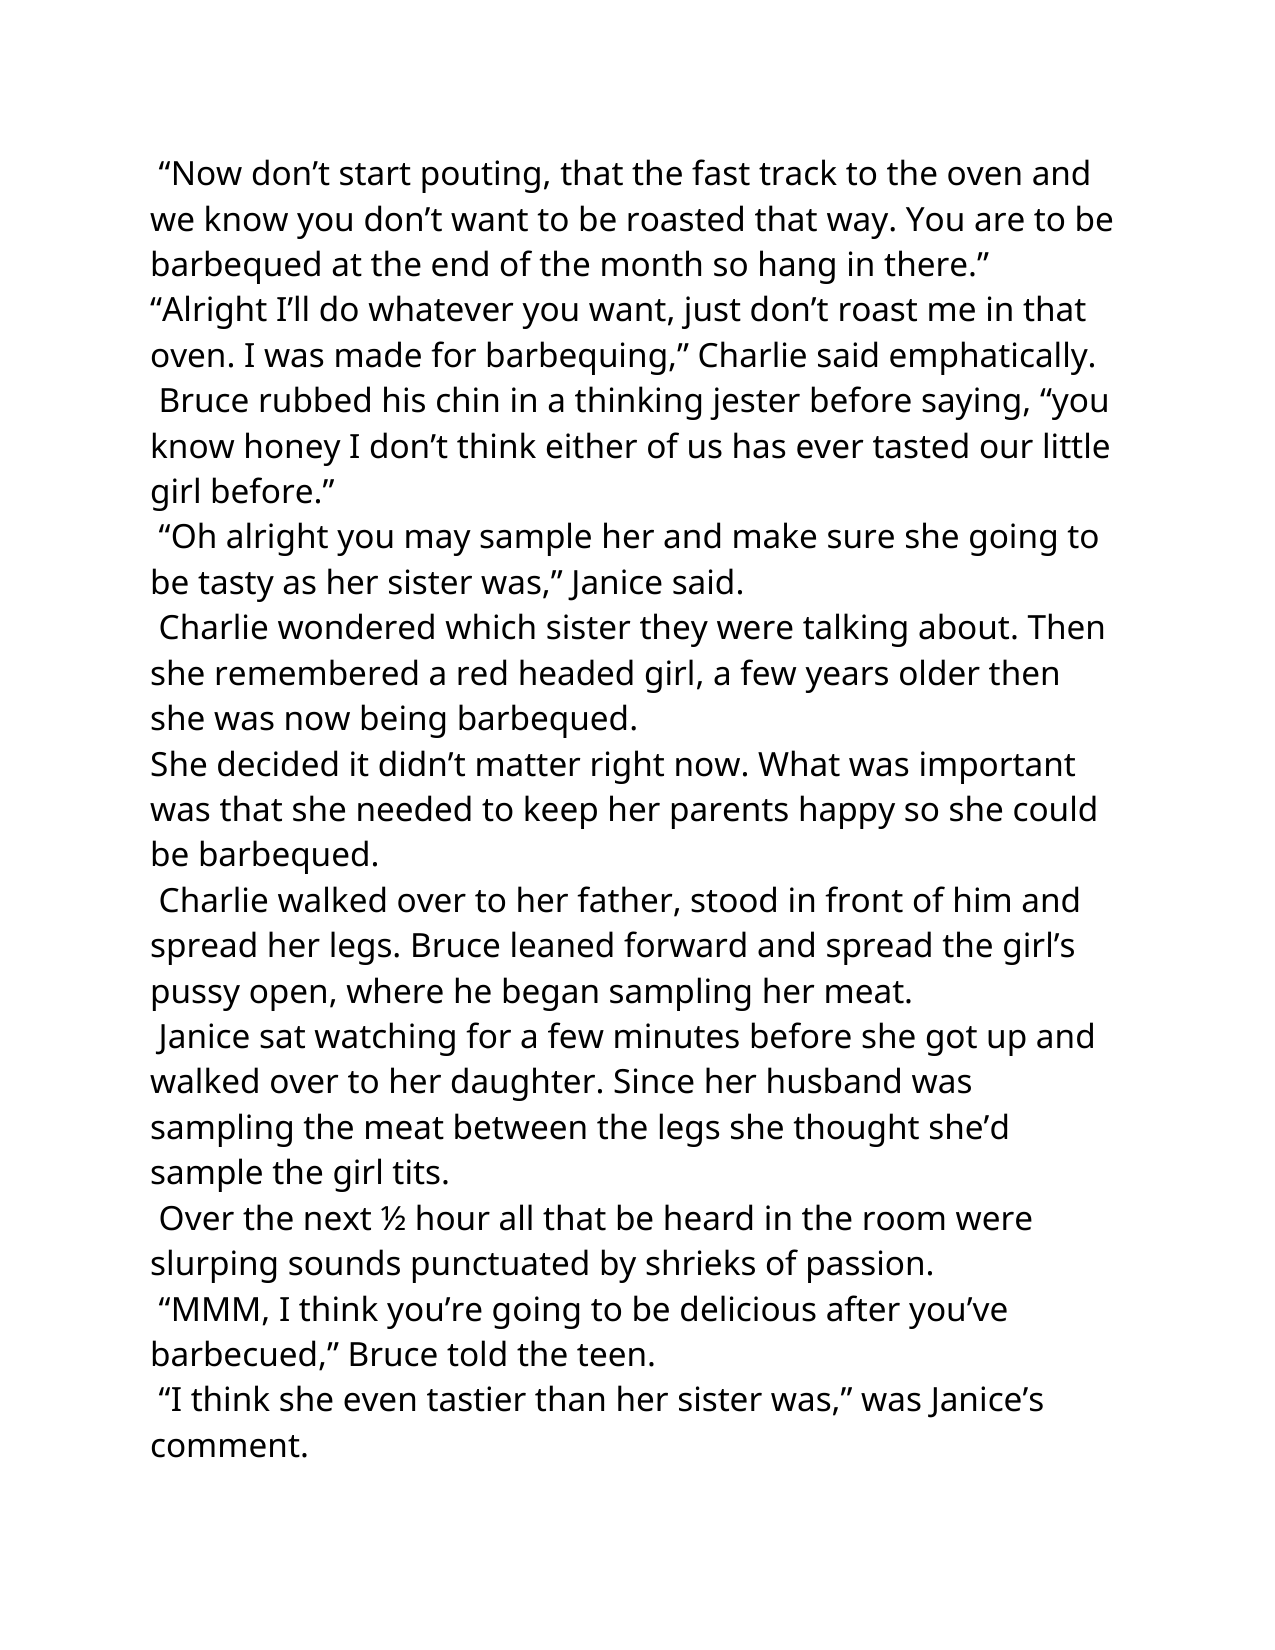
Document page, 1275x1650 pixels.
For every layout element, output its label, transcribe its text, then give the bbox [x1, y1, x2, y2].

text She decided it didn’t matter right now. What was important was that she needed to keep her parents happy so she could be barbequed. [150, 740, 1125, 877]
text Over the next ½ hour all that be heard in the room were slurping sounds punctuated by shrieks of passion. [150, 1194, 1125, 1285]
text “MMM, I think you’re going to be delicious after you’ve barbecued,” Bruce told the teen. [150, 1285, 1125, 1376]
text Janice sat watching for a few minutes before she got up and walked over to her daughter. Since her husband was sampling the meat between the legs she thought she’d sample the girl tits. [150, 1013, 1125, 1194]
text “Now don’t start pouting, that the fast track to the oven and we know you don’t want to be roasted that way. You are to be barbequed at the end of the month so hang in there.” [150, 150, 1125, 286]
text “Alright I’ll do whatever you want, just don’t roast me in that oven. I was made for barbequing,” Charlie said emphatically. [150, 286, 1125, 377]
text Charlie wondered which sister they were talking about. Then she remembered a red headed girl, a few years older then she was now being barbequed. [150, 604, 1125, 740]
text “Oh alright you may sample her and make sure she going to be tasty as her sister was,” Janice said. [150, 513, 1125, 604]
text Charlie walked over to her father, stood in front of him and spread her legs. Bruce leaned forward and spread the girl’s pussy open, where he began sampling her meat. [150, 877, 1125, 1013]
text “I think she even tastier than her sister was,” was Janice’s comment. [150, 1376, 1125, 1467]
text Bruce rubbed his chin in a thinking jester before saying, “you know honey I don’t think either of us has ever tasted our little girl before.” [150, 377, 1125, 513]
